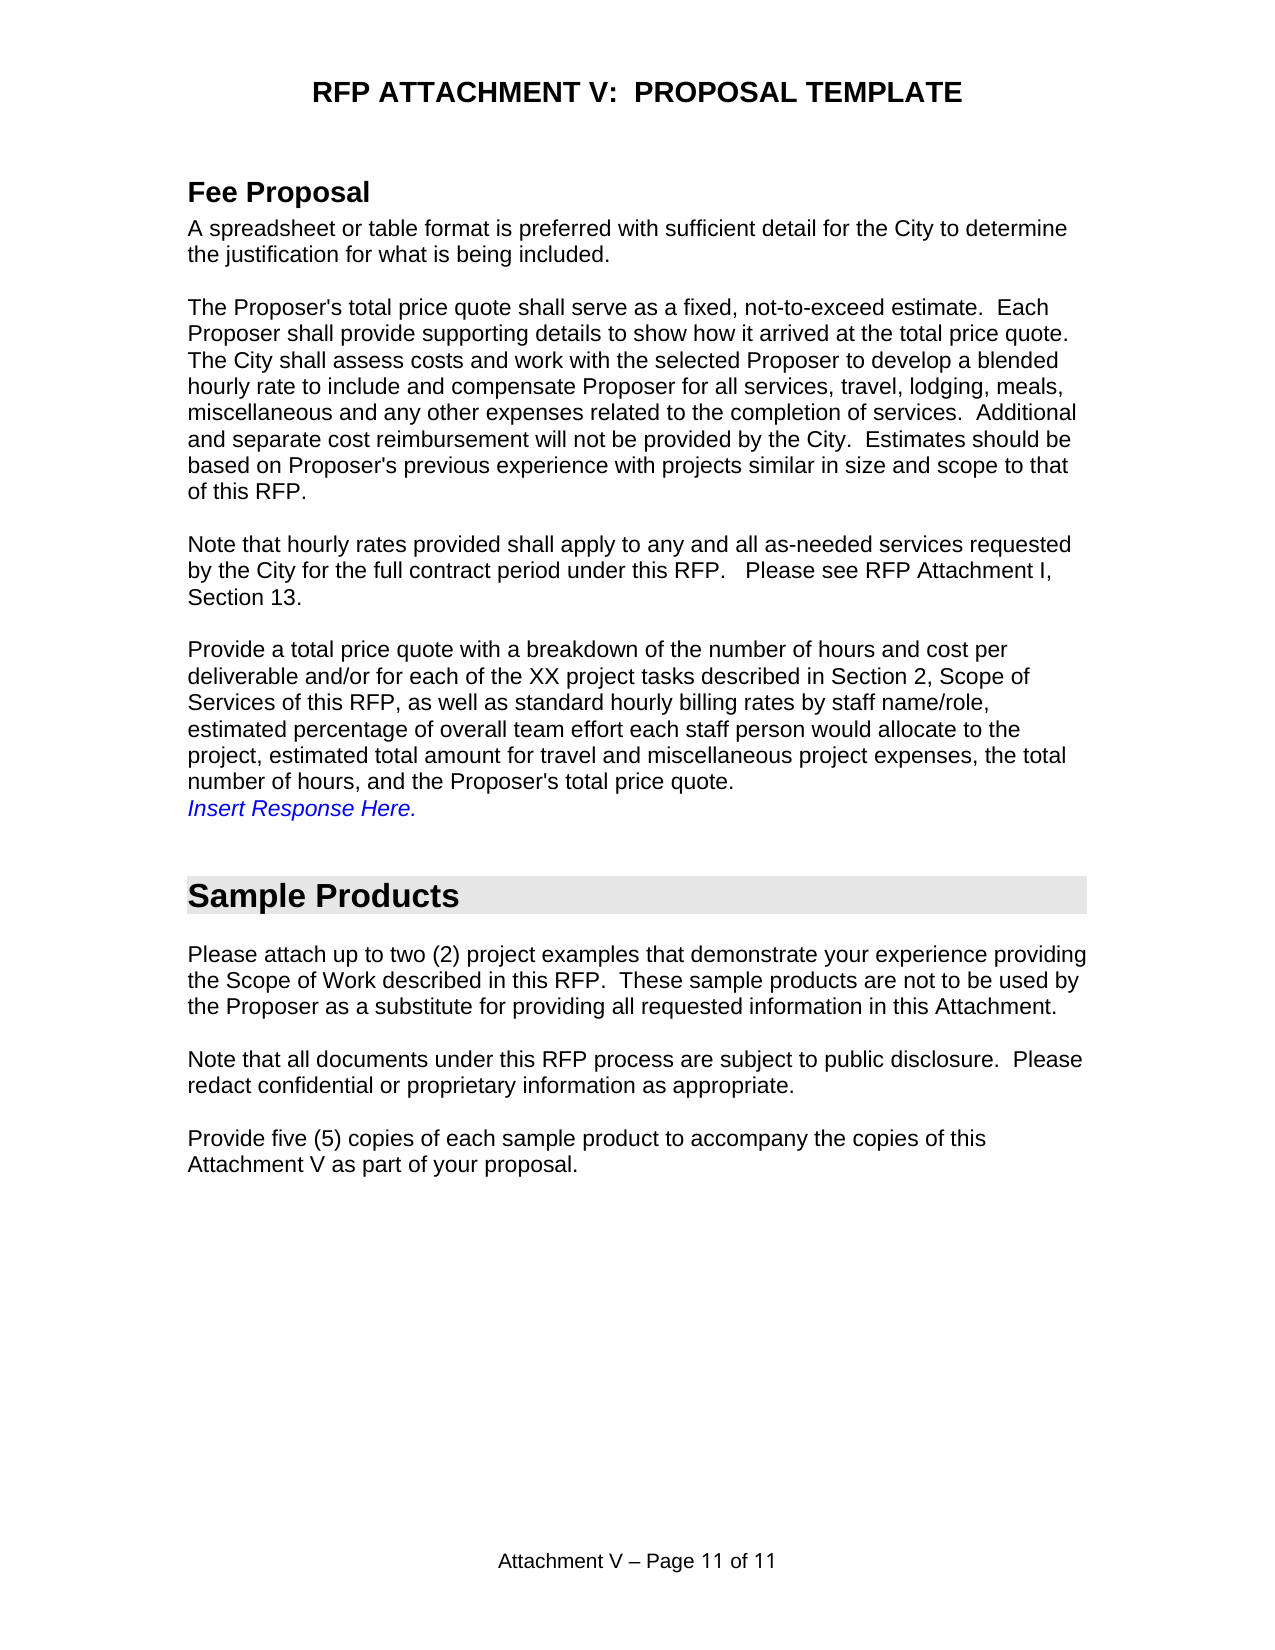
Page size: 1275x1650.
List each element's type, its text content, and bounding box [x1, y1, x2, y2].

subtitle Fee Proposal [187, 175, 1087, 208]
text Sample Products [187, 876, 1087, 914]
text Note that all documents under this RFP process are subject to public disclosure. Please redact confidential or proprietary information as appropriate. [187, 1046, 1087, 1099]
text Provide five (5) copies of each sample product to accompany the copies of this Attachment V as part of your proposal. [187, 1125, 1087, 1178]
text Provide a total price quote with a breakdown of the number of hours and cost per deliverable and/or for each of the XX project tasks described in Section 2, Scope of Services of this RFP, as well as standard hourly billing rates by staff name/role, estimated percentage of overall team effort each staff person would allocate to the project, estimated total amount for travel and miscellaneous project expenses, the total number of hours, and the Proposer's total price quote. [187, 636, 1087, 794]
text Please attach up to two (2) project examples that demonstrate your experience providing the Scope of Work described in this RFP. These sample products are not to be used by the Proposer as a substitute for providing all requested information in this Attachment. [187, 941, 1087, 1019]
text Note that hourly rates provided shall apply to any and all as-needed services requested by the City for the full contract period under this RFP. Please see RFP Attachment I, Section 13. [187, 531, 1087, 610]
text A spreadsheet or table format is preferred with sufficient detail for the City to determine the justification for what is being included. [187, 215, 1087, 267]
text The Proposer's total price quote shall serve as a fixed, not-to-exceed estimate. Each Proposer shall provide supporting details to show how it arrived at the total price quote. The City shall assess costs and work with the selected Proposer to develop a blended hourly rate to include and compensate Proposer for all services, travel, lodging, meals, miscellaneous and any other expenses related to the completion of services. Additional and separate cost reimbursement will not be provided by the City. Estimates should be based on Proposer's previous experience with projects similar in size and scope to that of this RFP. [187, 294, 1087, 505]
text Insert Response Here. [187, 794, 1087, 821]
